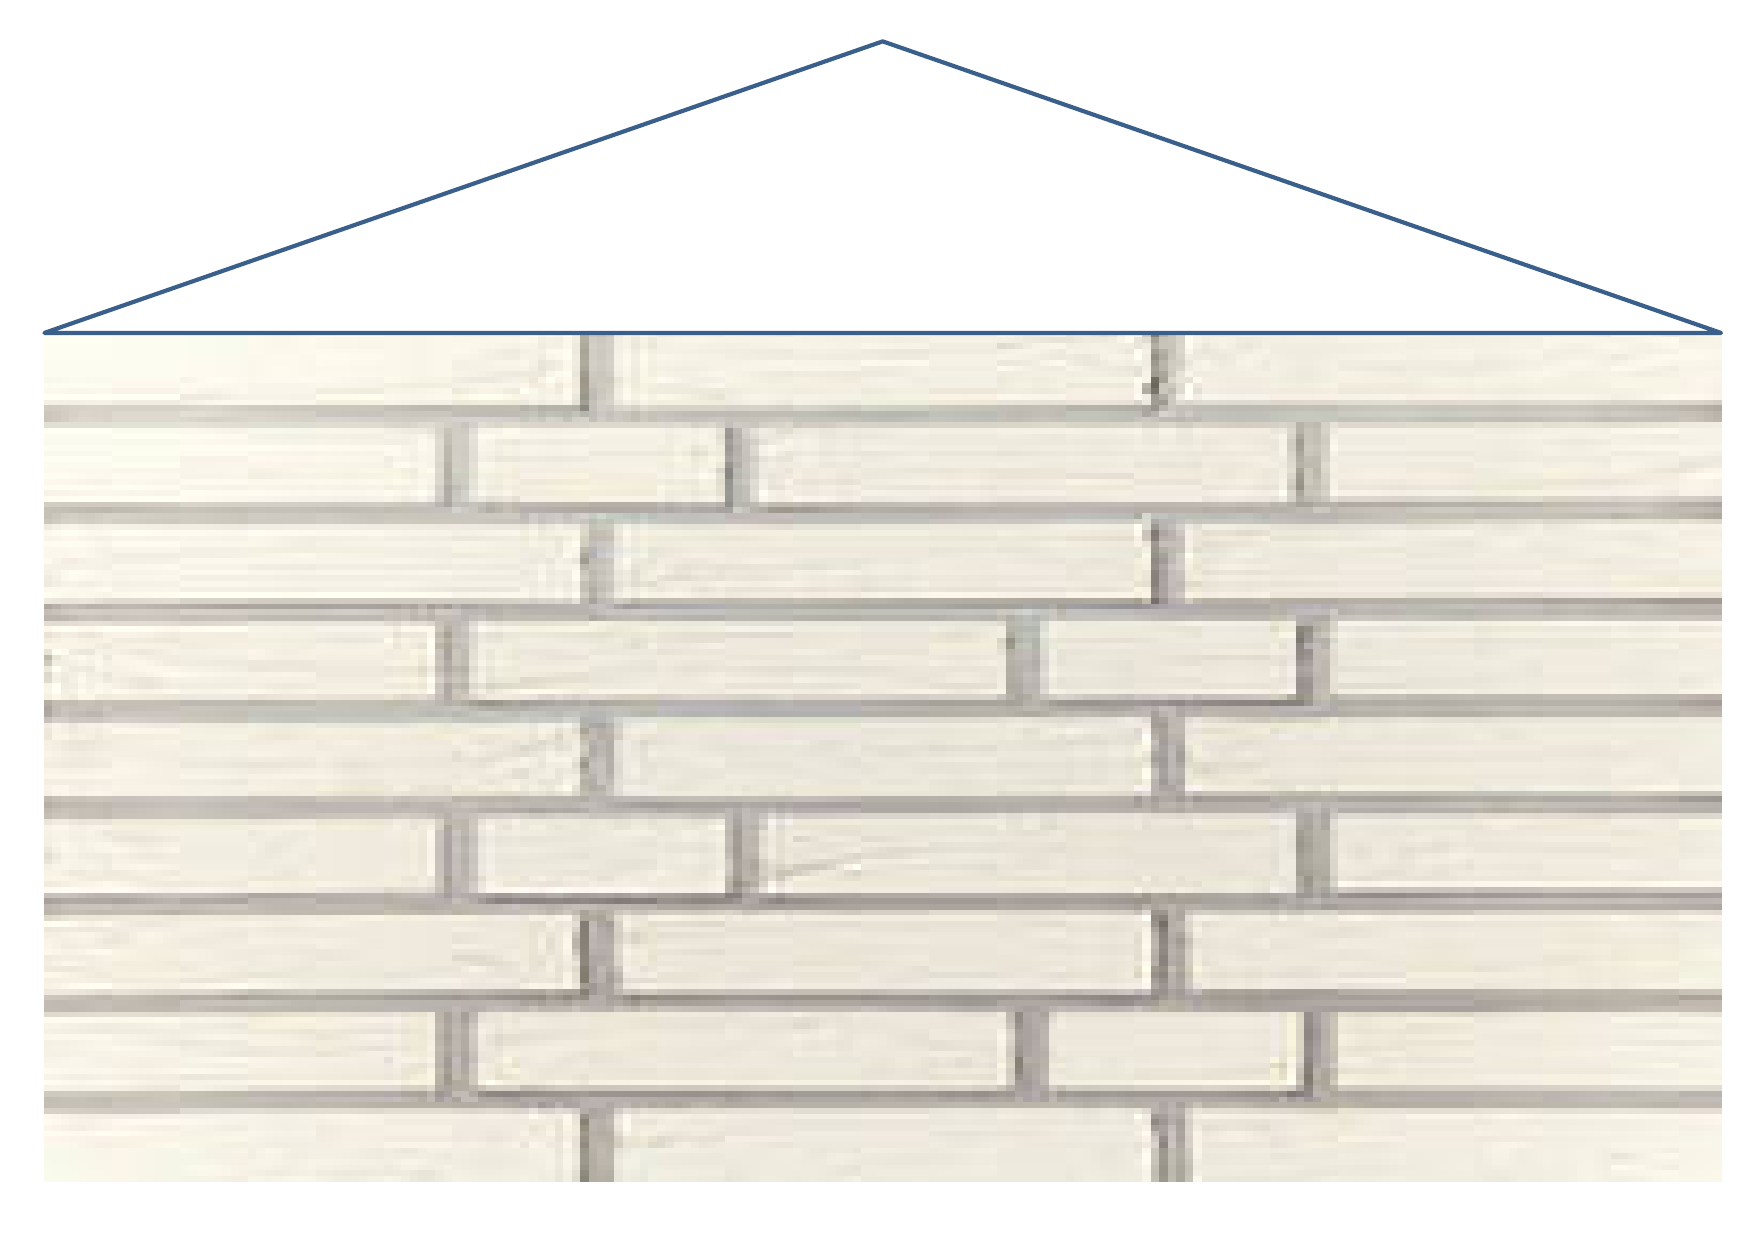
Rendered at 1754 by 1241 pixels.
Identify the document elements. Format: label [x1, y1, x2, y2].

picture [44, 336, 1722, 1182]
